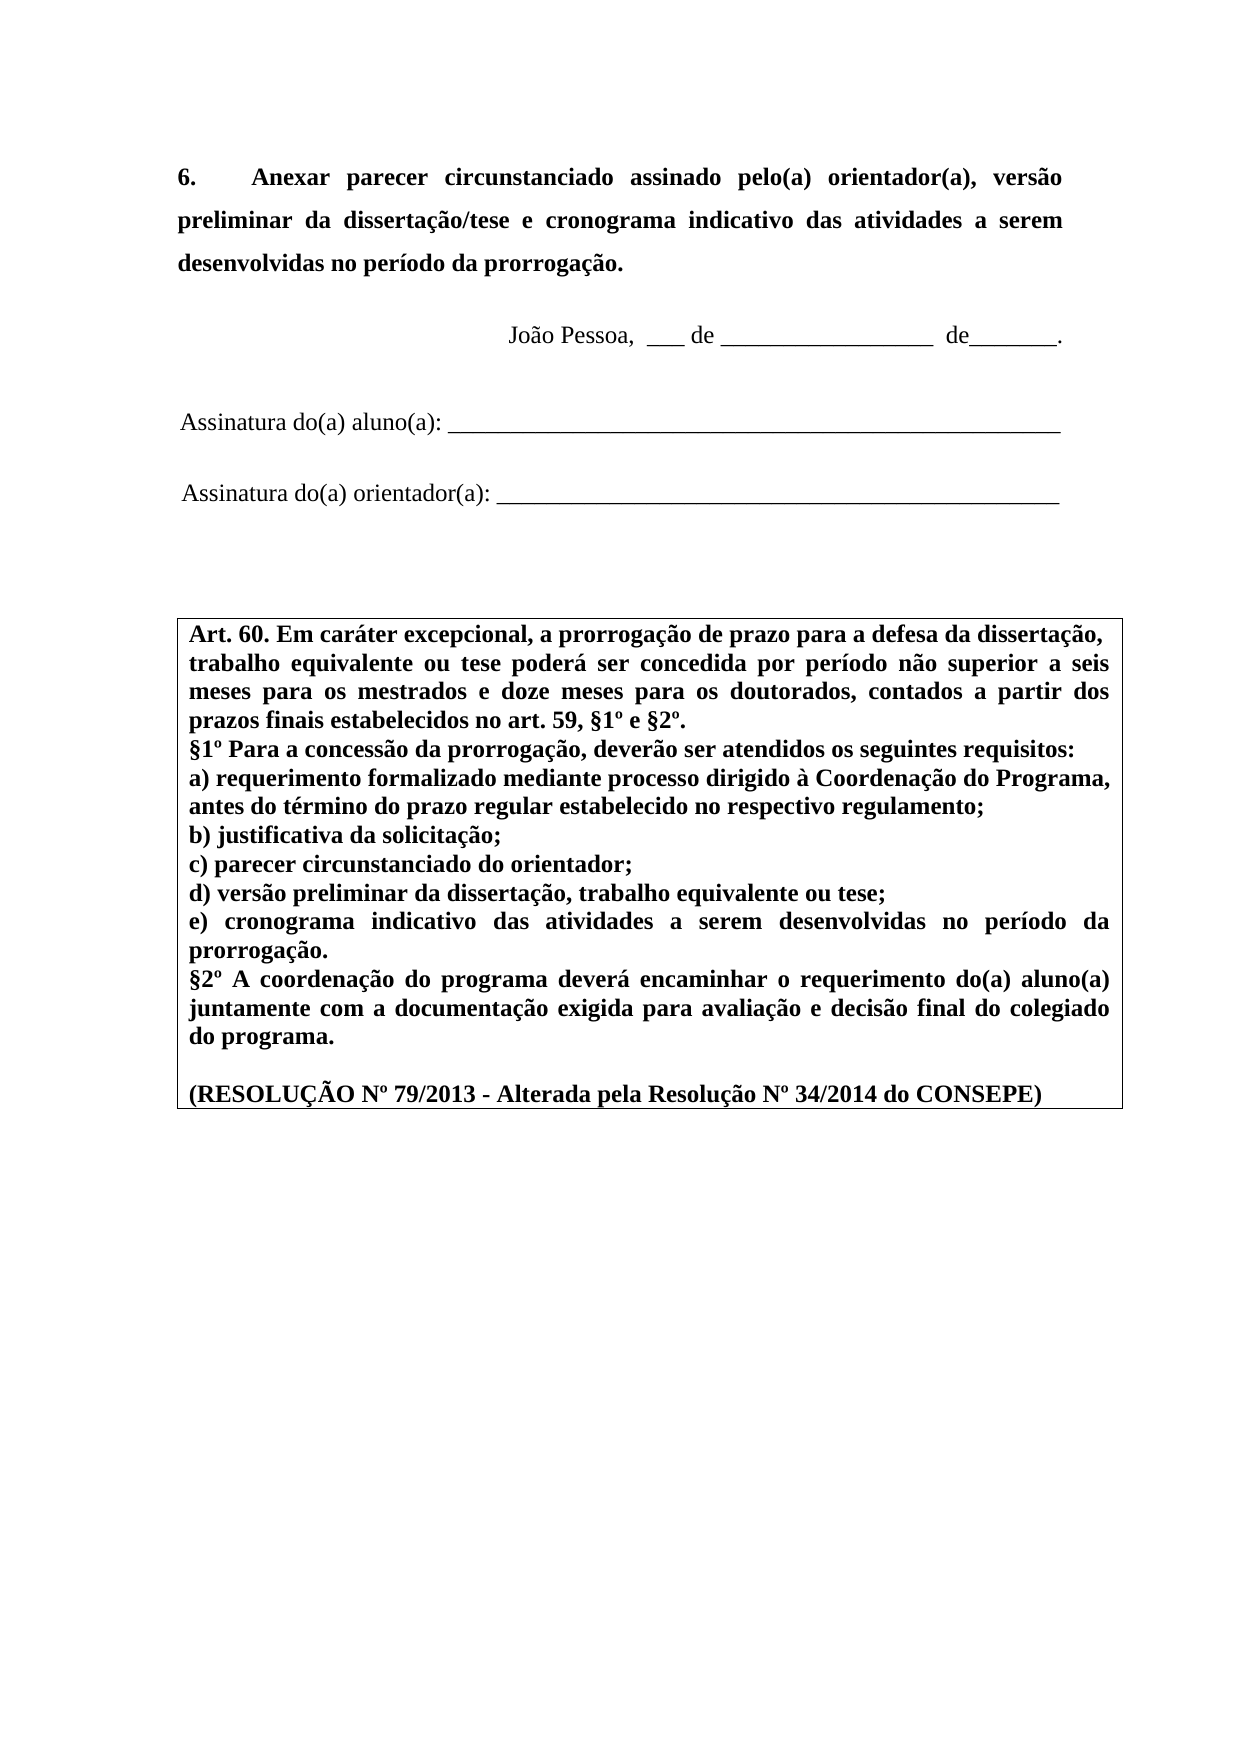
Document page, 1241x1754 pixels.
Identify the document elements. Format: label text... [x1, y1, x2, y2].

subtitle Assinatura do(a) aluno(a): _________________________________________________ [177, 407, 1063, 435]
text 6. Anexar parecer circunstanciado assinado pelo(a) orientador(a), versão preliminar da dissertação/tese e cronograma indicativo das atividades a serem desenvolvidas no período da prorrogação. [177, 162, 1063, 277]
text João Pessoa, ___ de _________________ de_______. [215, 320, 1063, 349]
table_header Art. 60. Em caráter excepcional, a prorrogação de prazo para a defesa da dissertação, trabalho equivalente ou tese poderá ser concedida por período não superior a seis meses para os mestrados e doze meses para os doutorados, contados a partir dos prazos finais estabelecidos no art. 59, §1º e §2º. §1º Para a concessão da prorrogação, deverão ser atendidos os seguintes requisitos: a) requerimento formalizado mediante processo dirigido à Coordenação do Programa, antes do término do prazo regular estabelecido no respectivo regulamento; b) justificativa da solicitação; c) parecer circunstanciado do orientador; d) versão preliminar da dissertação, trabalho equivalente ou tese; e) cronograma indicativo das atividades a serem desenvolvidas no período da prorrogação. §2º A coordenação do programa deverá encaminhar o requerimento do(a) aluno(a) juntamente com a documentação exigida para avaliação e decisão final do colegiado do programa. (RESOLUÇÃO Nº 79/2013 - Alterada pela Resolução Nº 34/2014 do CONSEPE) [178, 619, 1122, 1108]
subtitle Assinatura do(a) orientador(a): _____________________________________________ [177, 478, 1063, 507]
